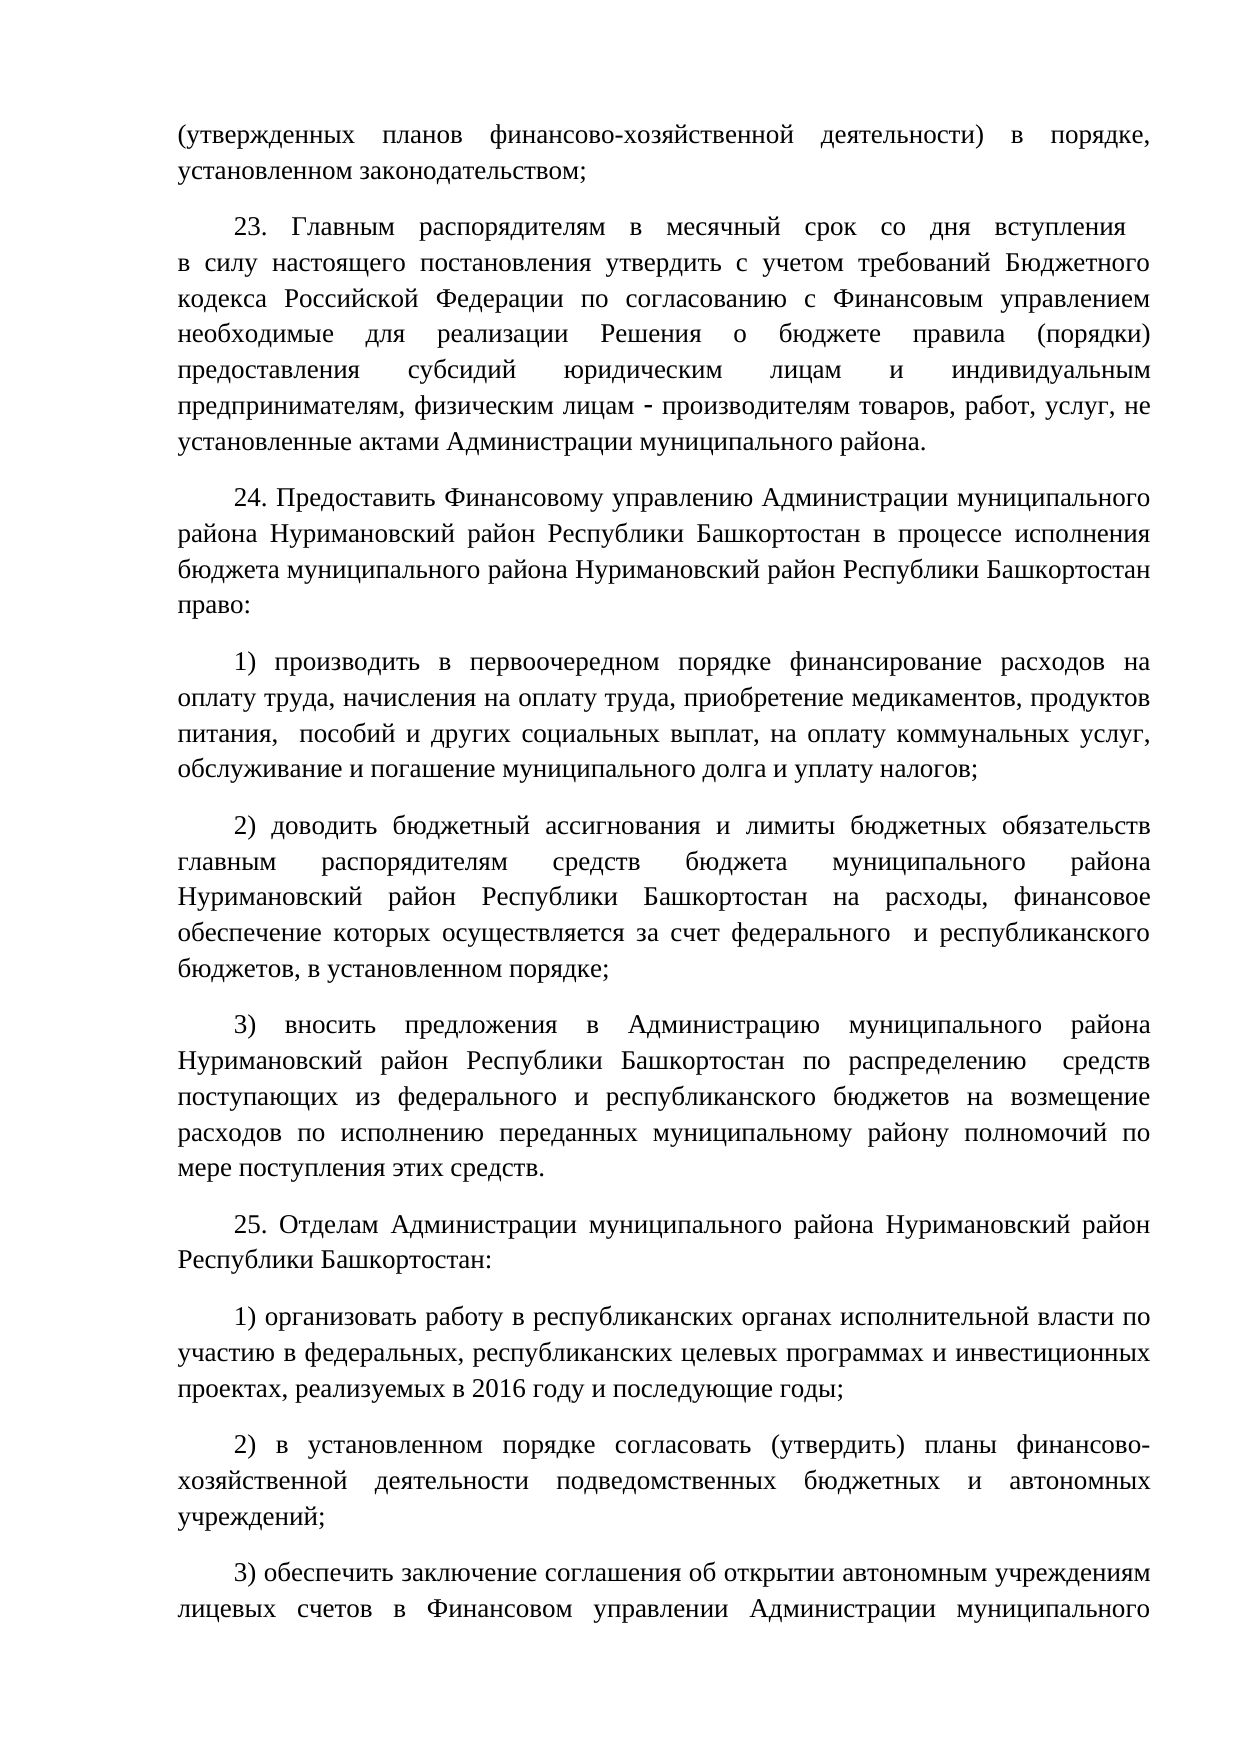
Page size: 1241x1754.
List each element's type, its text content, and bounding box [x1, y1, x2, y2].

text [177, 118, 1152, 185]
text 2) доводить бюджетный ассигнования и лимиты бюджетных обязательств главным распорядителям средств бюджета муниципального района Нуримановский район Республики Башкортостан на расходы, финансовое обеспечение которых осуществляется за счет федерального и республиканского бюджетов, в установленном порядке; [177, 809, 1152, 983]
text 23. Главным распорядителям в месячный срок со дня вступления в силу настоящего постановления утвердить с учетом требований Бюджетного кодекса Российской Федерации по согласованию с Финансовым управлением необходимые для реализации Решения о бюджете правила (порядки) предоставления субсидий юридическим лицам и индивидуальным предпринимателям, физическим лицам производителям товаров, работ, услуг, не установленные актами Администрации муниципального района. [177, 210, 1152, 456]
text 24. Предоставить Финансовому управлению Администрации муниципального района Нуримановский район Республики Башкортостан в процессе исполнения бюджета муниципального района Нуримановский район Республики Башкортостан право: [177, 481, 1152, 620]
text 1) организовать работу в республиканских органах исполнительной власти по участию в федеральных, республиканских целевых программах и инвестиционных проектах, реализуемых в 2016 году и последующие годы; [177, 1300, 1152, 1403]
text 2) в установленном порядке согласовать (утвердить) планы финансово-хозяйственной деятельности подведомственных бюджетных и автономных учреждений; [177, 1428, 1152, 1531]
text 25. Отделам Администрации муниципального района Нуримановский район Республики Башкортостан: [177, 1208, 1152, 1275]
text 1) производить в первоочередном порядке финансирование расходов на оплату труда, начисления на оплату труда, приобретение медикаментов, продуктов питания, пособий и других социальных выплат, на оплату коммунальных услуг, обслуживание и погашение муниципального долга и уплату налогов; [177, 645, 1152, 783]
text 3) вносить предложения в Администрацию муниципального района Нуримановский район Республики Башкортостан по распределению средств поступающих из федерального и республиканского бюджетов на возмещение расходов по исполнению переданных муниципальному району полномочий по мере поступления этих средств. [177, 1008, 1152, 1182]
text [177, 1556, 1152, 1623]
